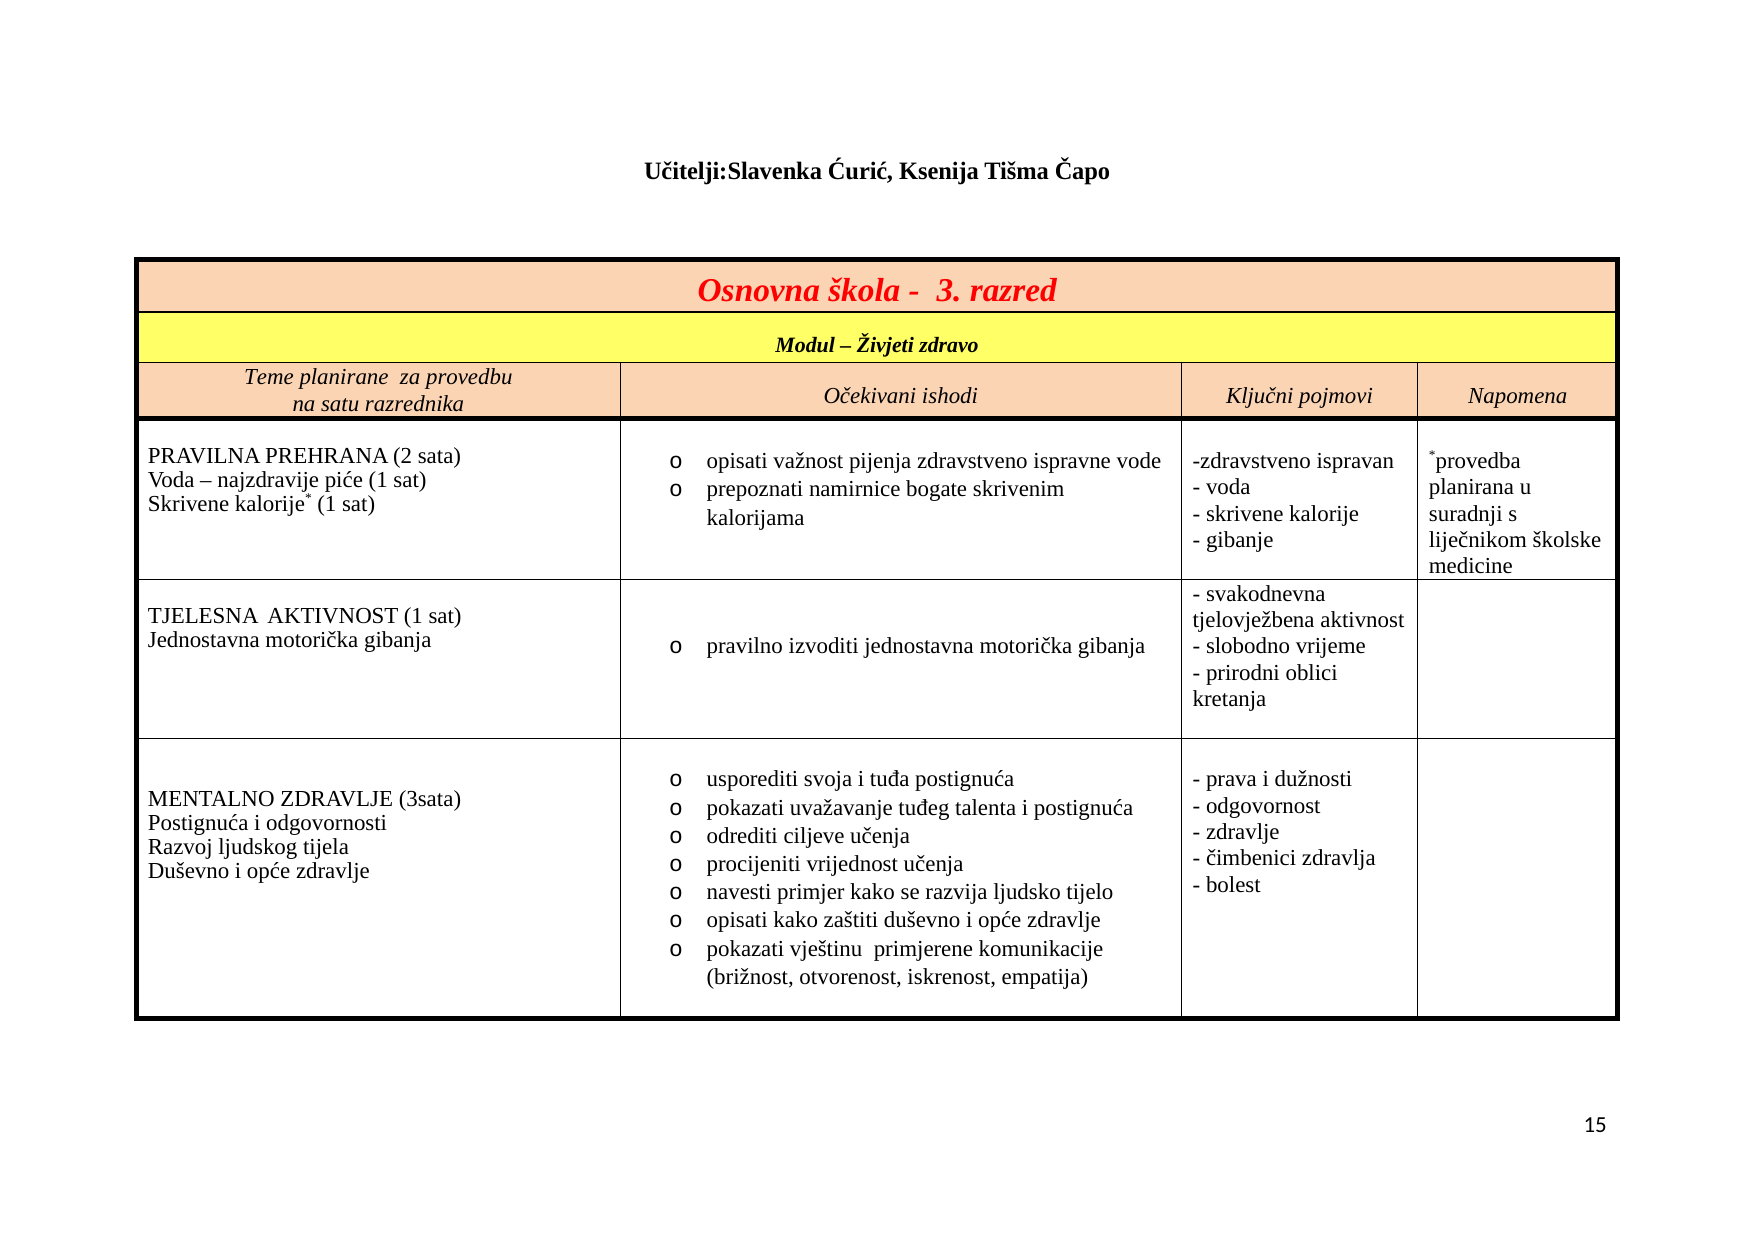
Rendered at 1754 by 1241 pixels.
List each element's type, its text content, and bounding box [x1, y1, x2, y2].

table_cell opisati važnost pijenja zdravstveno ispravne vode prepoznati namirnice bogate skrivenim kalorijama [621, 421, 1181, 579]
table_cell Ključni pojmovi [1182, 363, 1417, 416]
table_cell PRAVILNA PREHRANA (2 sata) Voda – najzdravije piće (1 sat) Skrivene kalorije* (1 sat) [139, 421, 620, 579]
table_cell *provedba planirana u suradnji s liječnikom školske medicine [1418, 421, 1615, 579]
text Učitelji:Slavenka Ćurić, Ksenija Tišma Čapo [148, 148, 1606, 188]
table_cell [1418, 580, 1615, 738]
table_cell Modul – Živjeti zdravo [139, 313, 1615, 362]
table_header Osnovna škola - 3. razred [139, 262, 1615, 311]
table_cell pravilno izvoditi jednostavna motorička gibanja [621, 580, 1181, 738]
table_cell usporediti svoja i tuđa postignuća pokazati uvažavanje tuđeg talenta i postignuća odrediti ciljeve učenja procijeniti vrijednost učenja navesti primjer kako se razvija ljudsko tijelo opisati kako zaštiti duševno i opće zdravlje pokazati vještinu primjerene komunikacije (brižnost, otvorenost, iskrenost, empatija) [621, 739, 1181, 1016]
table_cell [1418, 739, 1615, 1016]
table_cell -zdravstveno ispravan - voda - skrivene kalorije - gibanje [1182, 421, 1417, 579]
table_cell MENTALNO ZDRAVLJE (3sata) Postignuća i odgovornosti Razvoj ljudskog tijela Duševno i opće zdravlje [139, 739, 620, 1016]
table_cell - svakodnevna tjelovježbena aktivnost - slobodno vrijeme - prirodni oblici kretanja [1182, 580, 1417, 738]
table_cell Teme planirane za provedbu na satu razrednika [139, 363, 620, 416]
table_cell Napomena [1418, 363, 1615, 416]
table_cell - prava i dužnosti - odgovornost - zdravlje - čimbenici zdravlja - bolest [1182, 739, 1417, 1016]
table_cell Očekivani ishodi [621, 363, 1181, 416]
table_cell TJELESNA AKTIVNOST (1 sat) Jednostavna motorička gibanja [139, 580, 620, 738]
